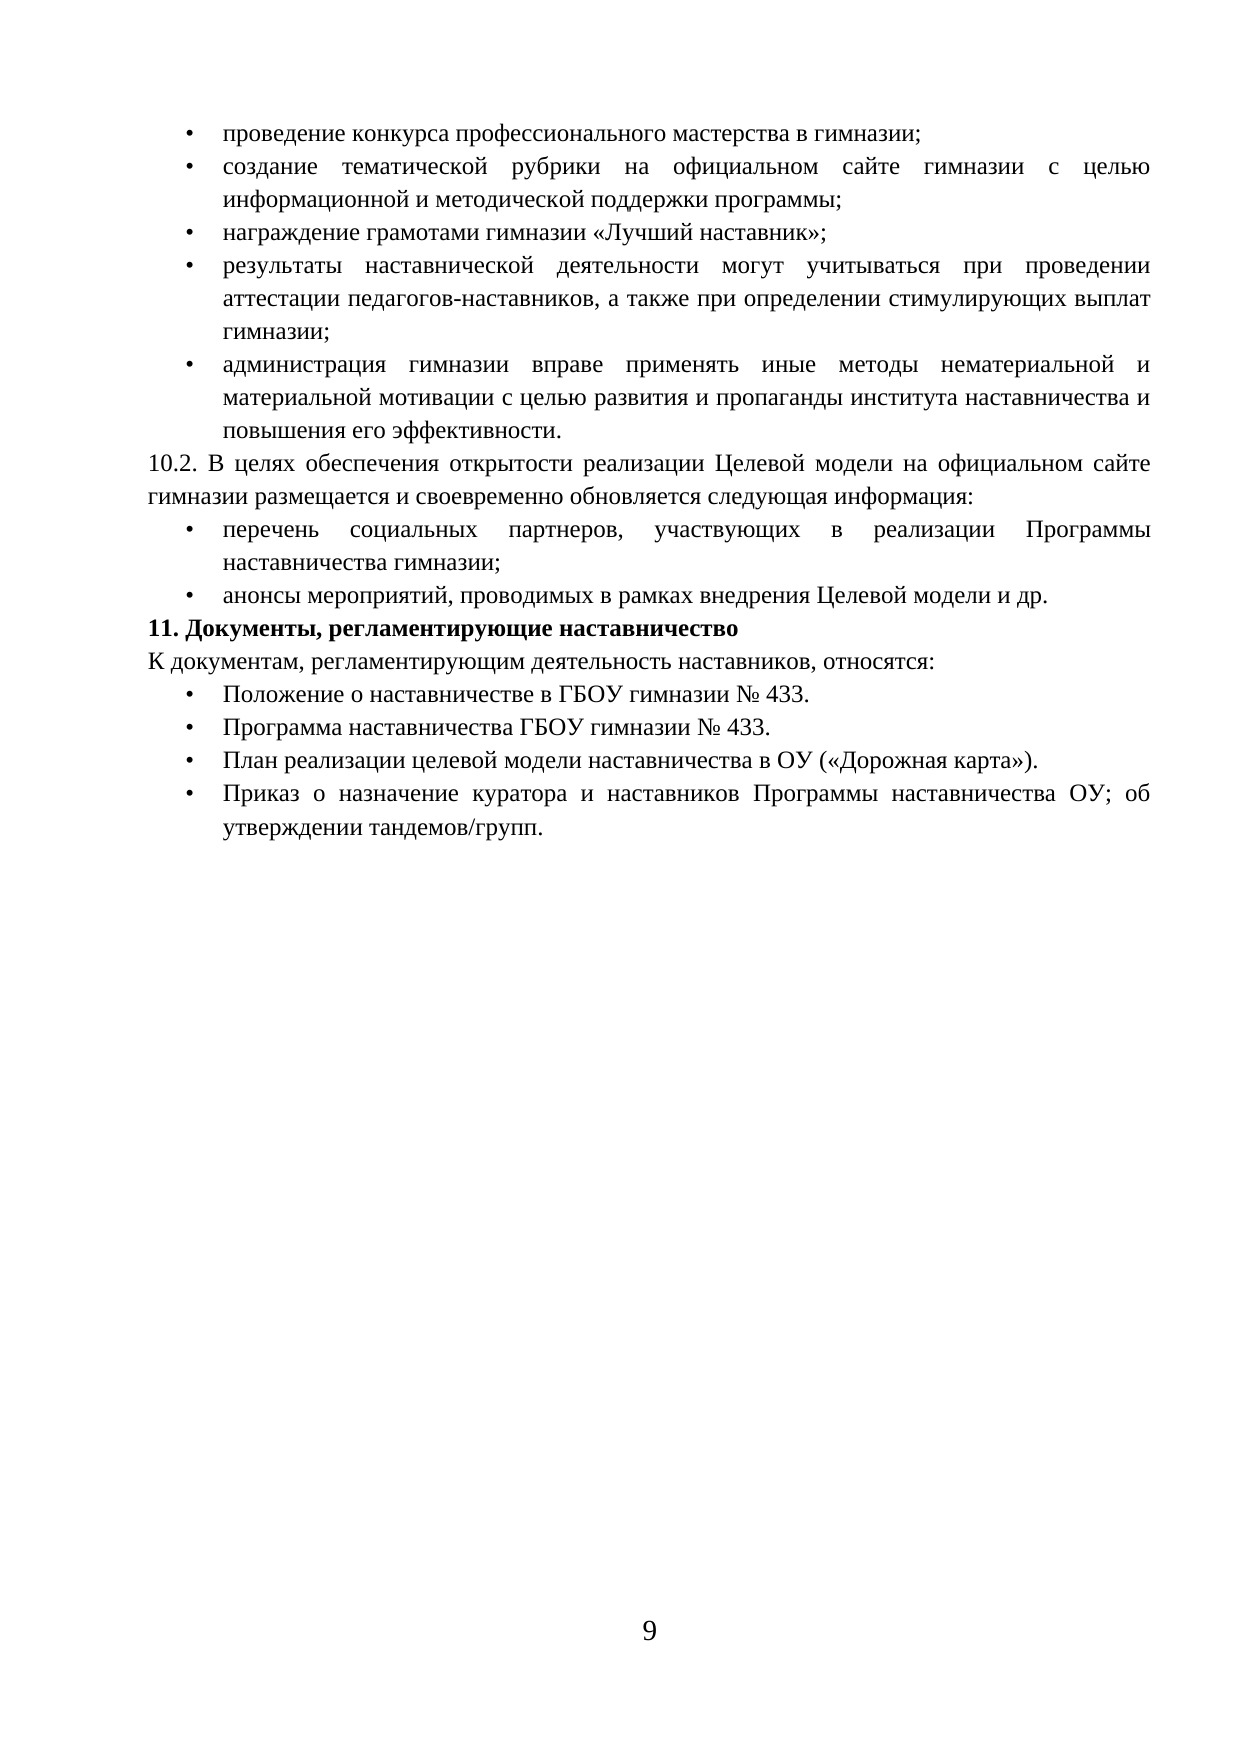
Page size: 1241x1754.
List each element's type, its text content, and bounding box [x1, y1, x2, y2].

list Положение о наставничестве в ГБОУ гимназии № 433. [185, 679, 1152, 708]
list результаты наставнической деятельности могут учитываться при проведении аттестации педагогов-наставников, а также при определении стимулирующих выплат гимназии; [185, 250, 1152, 345]
list План реализации целевой модели наставничества в ОУ («Дорожная карта»). [185, 746, 1152, 774]
list награждение грамотами гимназии «Лучший наставник»; [185, 217, 1152, 246]
list Программа наставничества ГБОУ гимназии № 433. [185, 712, 1152, 741]
list создание тематической рубрики на официальном сайте гимназии с целью информационной и методической поддержки программы; [185, 151, 1152, 213]
list Приказ о назначение куратора и наставников Программы наставничества ОУ; об утверждении тандемов/групп. [185, 778, 1152, 840]
list администрация гимназии вправе применять иные методы нематериальной и материальной мотивации с целью развития и пропаганды института наставничества и повышения его эффективности. [185, 349, 1152, 444]
text 10.2. В целях обеспечения открытости реализации Целевой модели на официальном сайте гимназии размещается и своевременно обновляется следующая информация: [148, 448, 1152, 510]
list анонсы мероприятий, проводимых в рамках внедрения Целевой модели и др. [185, 580, 1152, 609]
text 11. Документы, регламентирующие наставничество [148, 613, 1152, 642]
text К документам, регламентирующим деятельность наставников, относятся: [148, 646, 1152, 675]
list перечень социальных партнеров, участвующих в реализации Программы наставничества гимназии; [185, 514, 1152, 576]
list проведение конкурса профессионального мастерства в гимназии; [185, 118, 1152, 147]
